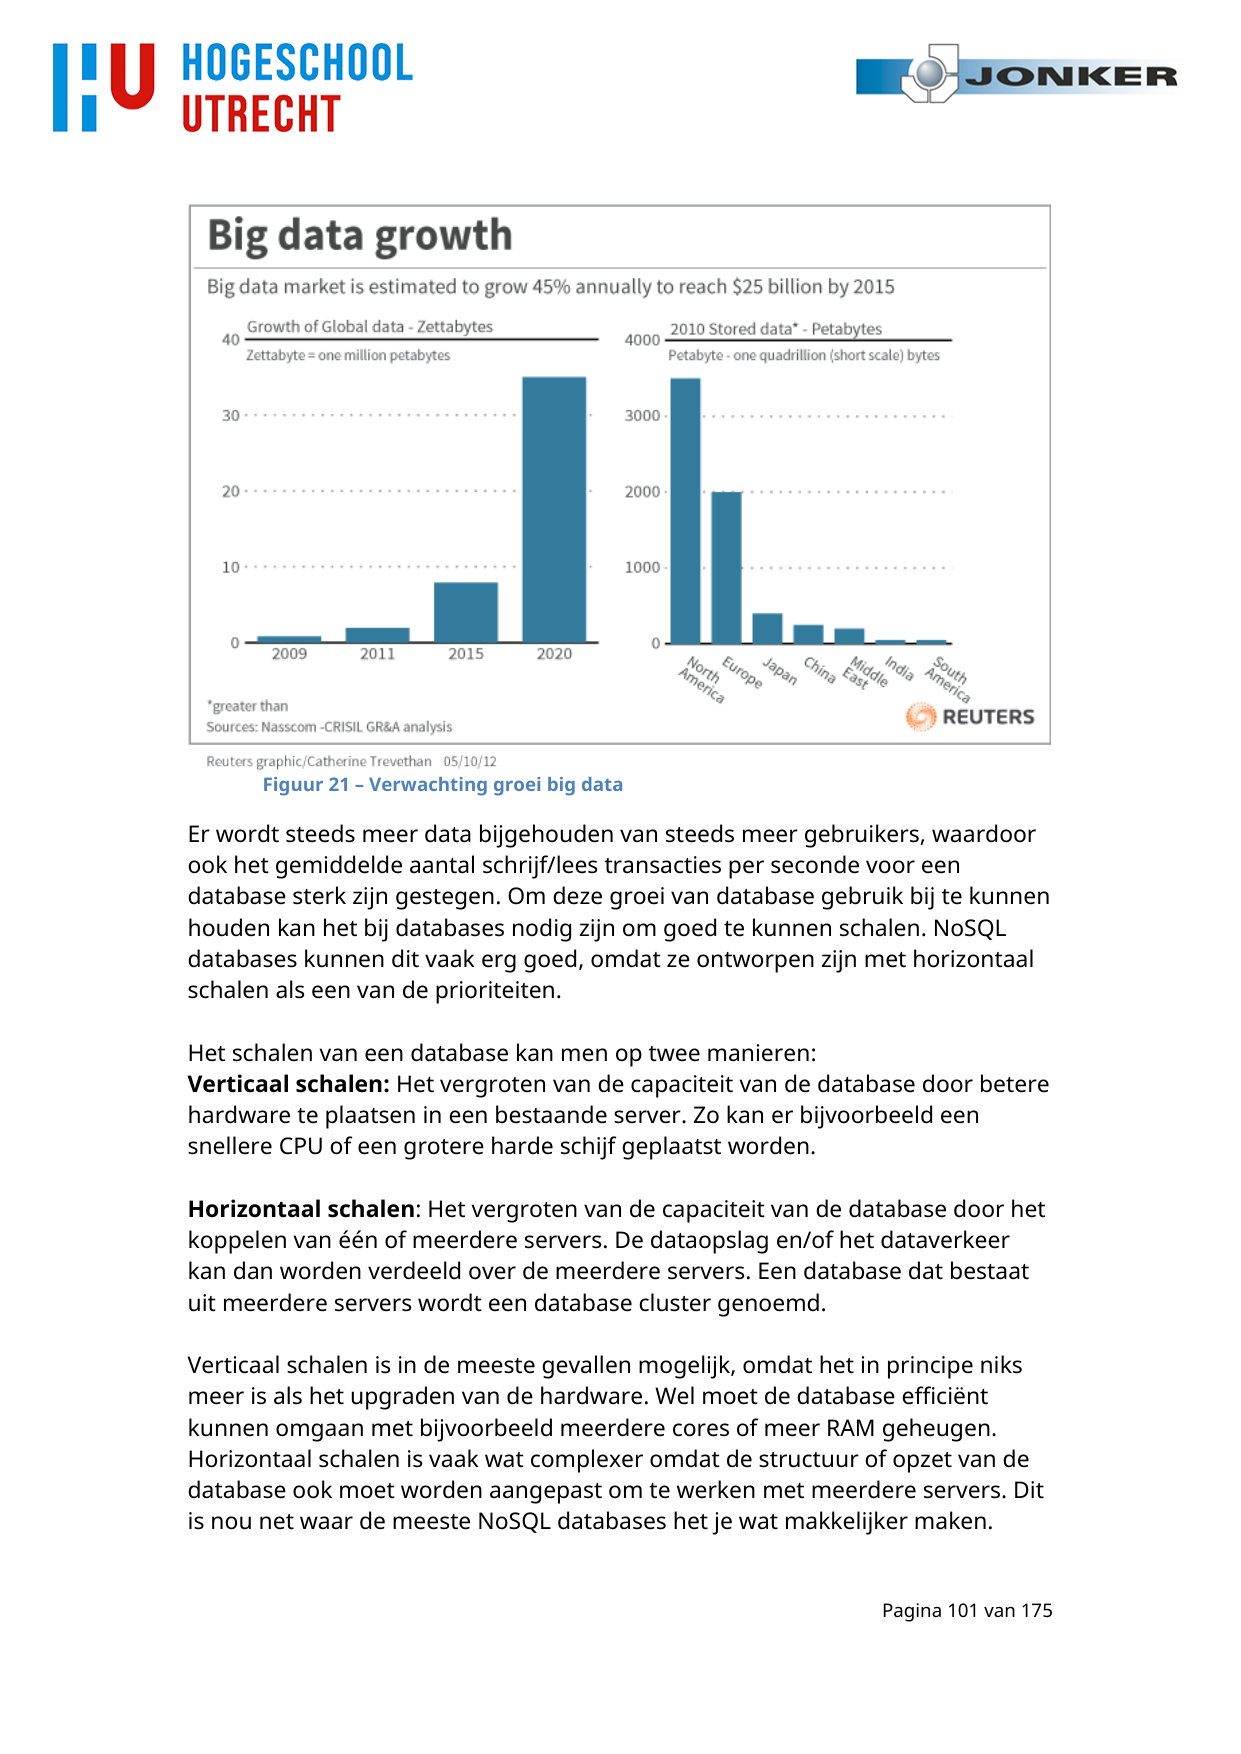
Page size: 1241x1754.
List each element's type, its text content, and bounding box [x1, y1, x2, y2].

text Verticaal schalen is in de meeste gevallen mogelijk, omdat het in principe niks meer is als het upgraden van de hardware. Wel moet de database efficiënt kunnen omgaan met bijvoorbeeld meerdere cores of meer RAM geheugen. Horizontaal schalen is vaak wat complexer omdat de structuur of opzet van de database ook moet worden aangepast om te werken met meerdere servers. Dit is nou net waar de meeste NoSQL databases het je wat makkelijker maken. [187, 1349, 1053, 1537]
text Er wordt steeds meer data bijgehouden van steeds meer gebruikers, waardoor ook het gemiddelde aantal schrijf/lees transacties per seconde voor een database sterk zijn gestegen. Om deze groei van database gebruik bij te kunnen houden kan het bij databases nodig zijn om goed te kunnen schalen. NoSQL databases kunnen dit vaak erg goed, omdat ze ontworpen zijn met horizontaal schalen als een van de prioriteiten. [187, 818, 1053, 1005]
picture [840, 37, 1200, 117]
text Figuur 21 – Verwachting groei big data [187, 771, 1053, 797]
picture [187, 203, 1051, 772]
text Horizontaal schalen: Het vergroten van de capaciteit van de database door het koppelen van één of meerdere servers. De dataopslag en/of het dataverkeer kan dan worden verdeeld over de meerdere servers. Een database dat bestaat uit meerdere servers wordt een database cluster genoemd. [187, 1193, 1053, 1318]
text Verticaal schalen: Het vergroten van de capaciteit van de database door betere hardware te plaatsen in een bestaande server. Zo kan er bijvoorbeeld een snellere CPU of een grotere harde schijf geplaatst worden. [187, 1068, 1053, 1162]
text Het schalen van een database kan men op twee manieren: [187, 1037, 1053, 1068]
picture [53, 43, 413, 132]
